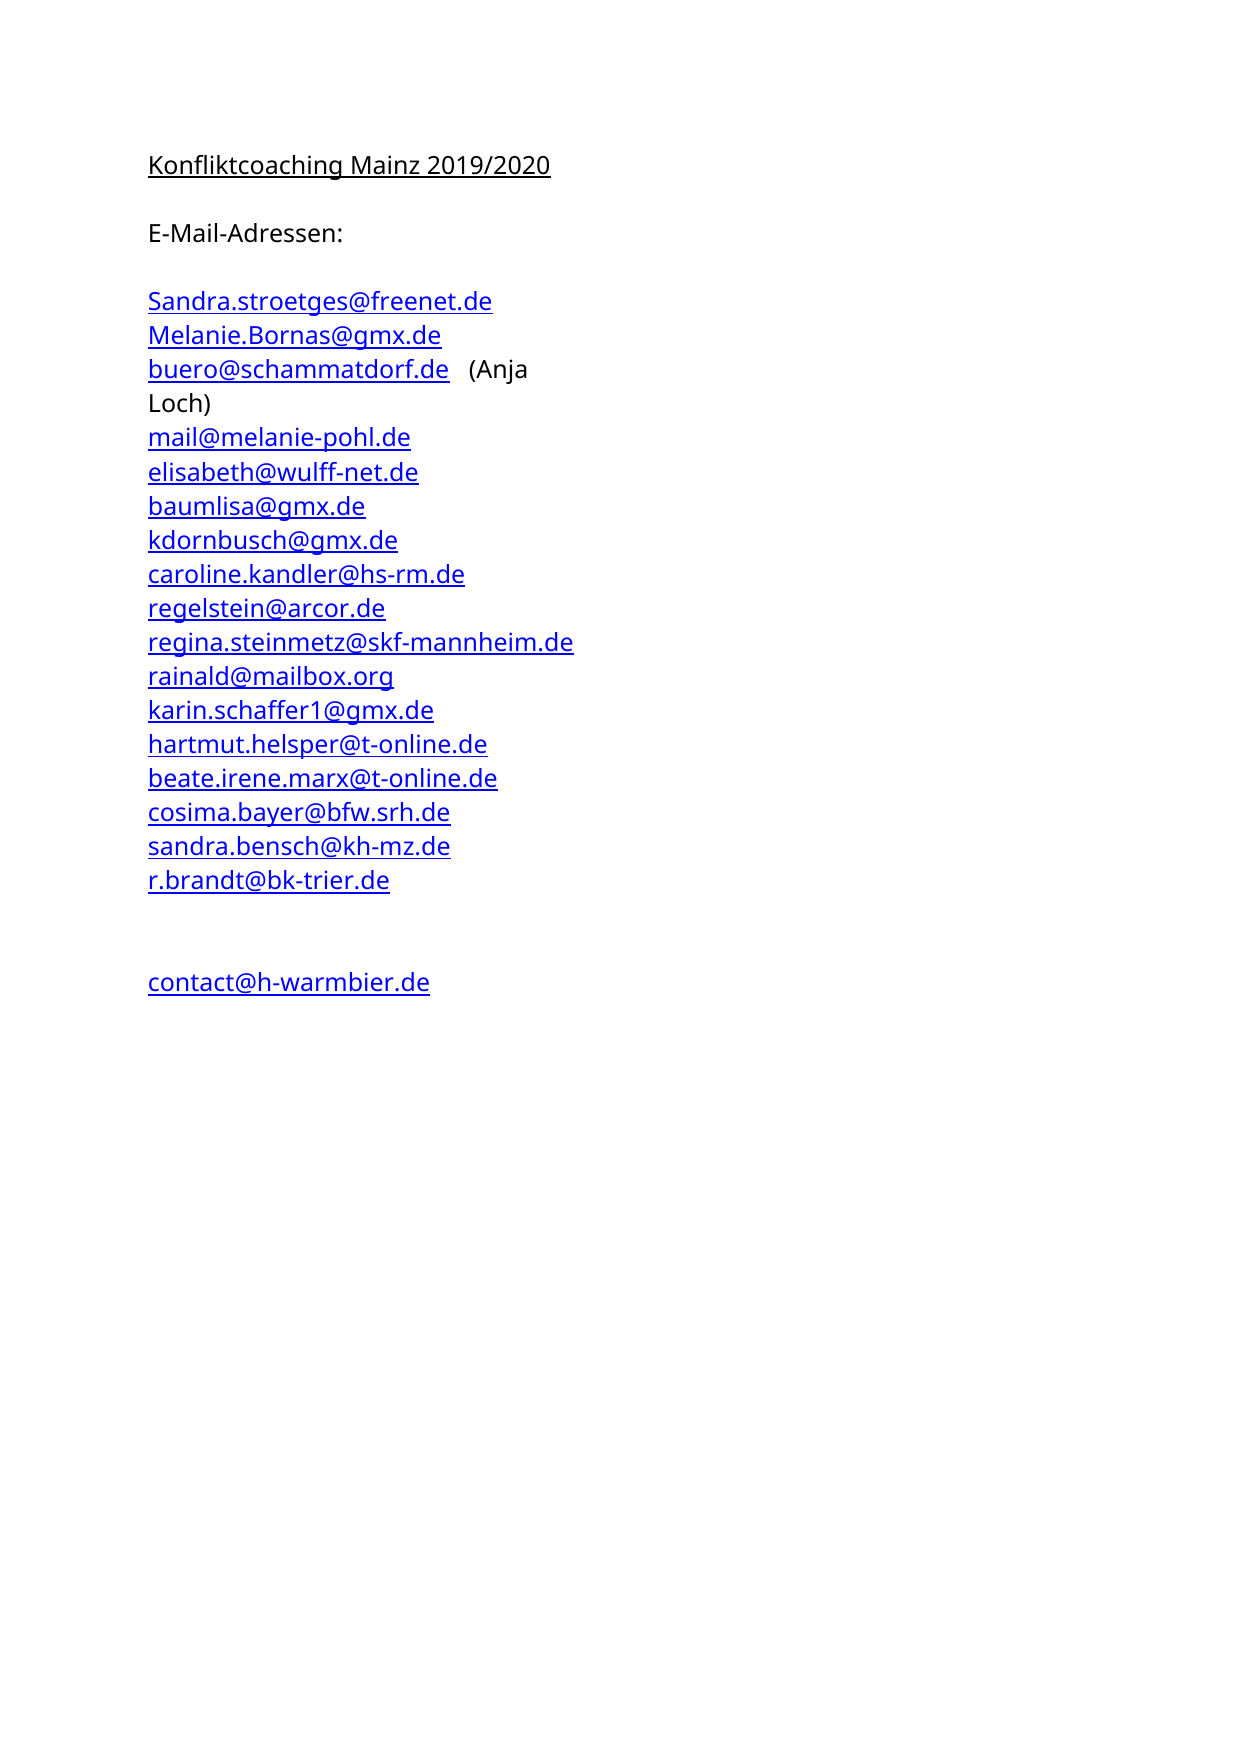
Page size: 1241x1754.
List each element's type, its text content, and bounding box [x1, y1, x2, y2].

text baumlisa@gmx.de [148, 488, 583, 522]
text mail@melanie-pohl.de [148, 420, 583, 454]
text buero@schammatdorf.de (Anja Loch) [148, 352, 583, 420]
text regina.steinmetz@skf-mannheim.de [148, 624, 583, 658]
text caroline.kandler@hs-rm.de [148, 556, 583, 590]
text contact@h-warmbier.de [148, 965, 583, 999]
text kdornbusch@gmx.de [148, 522, 583, 556]
text r.brandt@bk-trier.de [148, 863, 583, 897]
text hartmut.helsper@t-online.de [148, 727, 583, 761]
text beate.irene.marx@t-online.de [148, 761, 583, 795]
text karin.schaffer1@gmx.de [148, 693, 583, 727]
text cosima.bayer@bfw.srh.de [148, 795, 583, 829]
text elisabeth@wulff-net.de [148, 454, 583, 488]
text Melanie.Bornas@gmx.de [148, 318, 583, 352]
text Konfliktcoaching Mainz 2019/2020 [148, 148, 583, 182]
text regelstein@arcor.de [148, 590, 583, 624]
text Sandra.stroetges@freenet.de [148, 284, 583, 318]
text sandra.bensch@kh-mz.de [148, 829, 583, 863]
text rainald@mailbox.org [148, 658, 583, 693]
text E-Mail-Adressen: [148, 216, 583, 250]
